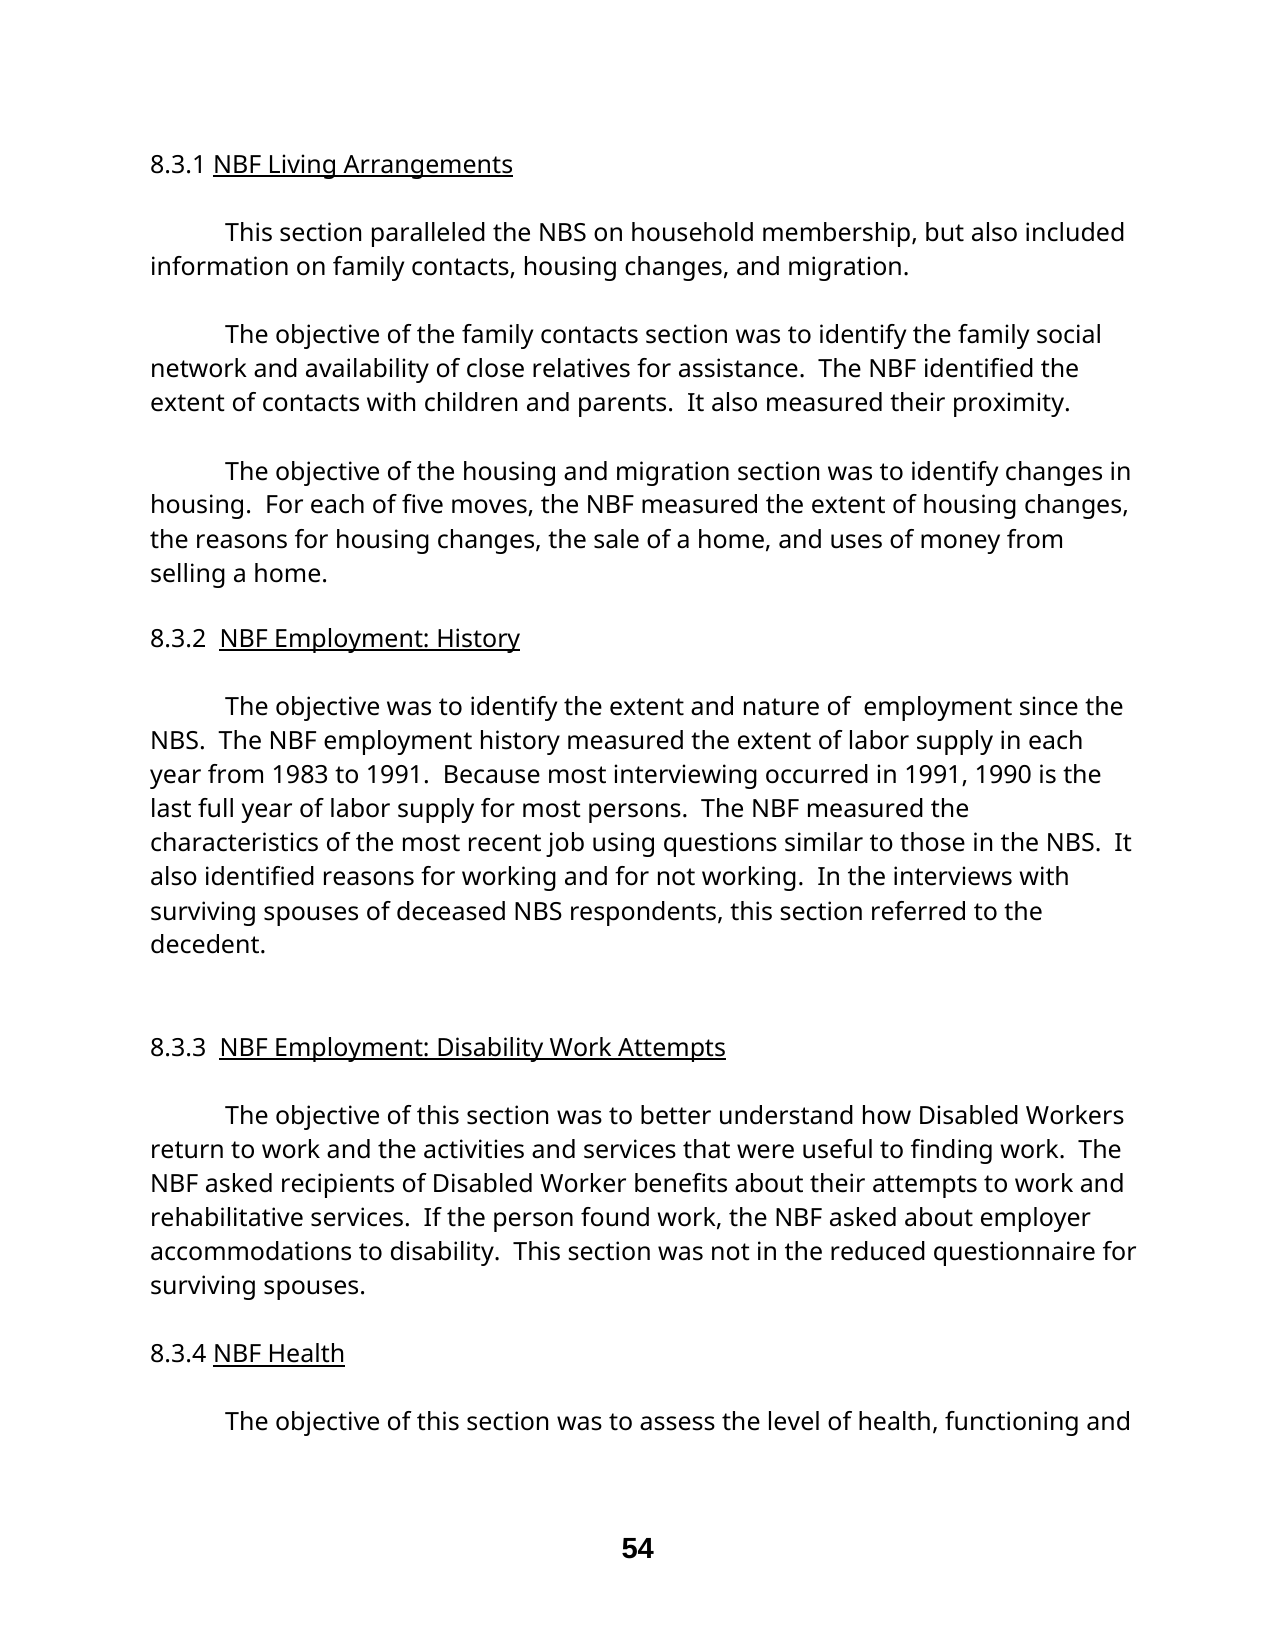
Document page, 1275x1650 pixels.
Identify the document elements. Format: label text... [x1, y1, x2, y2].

text The objective of the housing and migration section was to identify changes in housing. For each of five moves, the NBF measured the extent of housing changes, the reasons for housing changes, the sale of a home, and uses of money from selling a home. [150, 453, 1140, 589]
text The objective of this section was to better understand how Disabled Workers return to work and the activities and services that were useful to finding work. The NBF asked recipients of Disabled Worker benefits about their attempts to work and rehabilitative services. If the person found work, the NBF asked about employer accommodations to disability. This section was not in the reduced questionnaire for surviving spouses. [150, 1097, 1140, 1302]
text 8.3.4 NBF Health [150, 1336, 1140, 1370]
text The objective of the family contacts section was to identify the family social network and availability of close relatives for assistance. The NBF identified the extent of contacts with children and parents. It also measured their proximity. [150, 317, 1140, 419]
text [150, 1404, 1140, 1438]
text This section paralleled the NBS on household membership, but also included information on family contacts, housing changes, and migration. [150, 215, 1140, 283]
text 8.3.3 NBF Employment: Disability Work Attempts [150, 1029, 1140, 1063]
text The objective was to identify the extent and nature of employment since the NBS. The NBF employment history measured the extent of labor supply in each year from 1983 to 1991. Because most interviewing occurred in 1991, 1990 is the last full year of labor supply for most persons. The NBF measured the characteristics of the most recent job using questions similar to those in the NBS. It also identified reasons for working and for not working. In the interviews with surviving spouses of deceased NBS respondents, this section referred to the decedent. [150, 689, 1140, 961]
text 8.3.2 NBF Employment: History [150, 621, 1140, 655]
text 8.3.1 NBF Living Arrangements [150, 147, 1140, 181]
